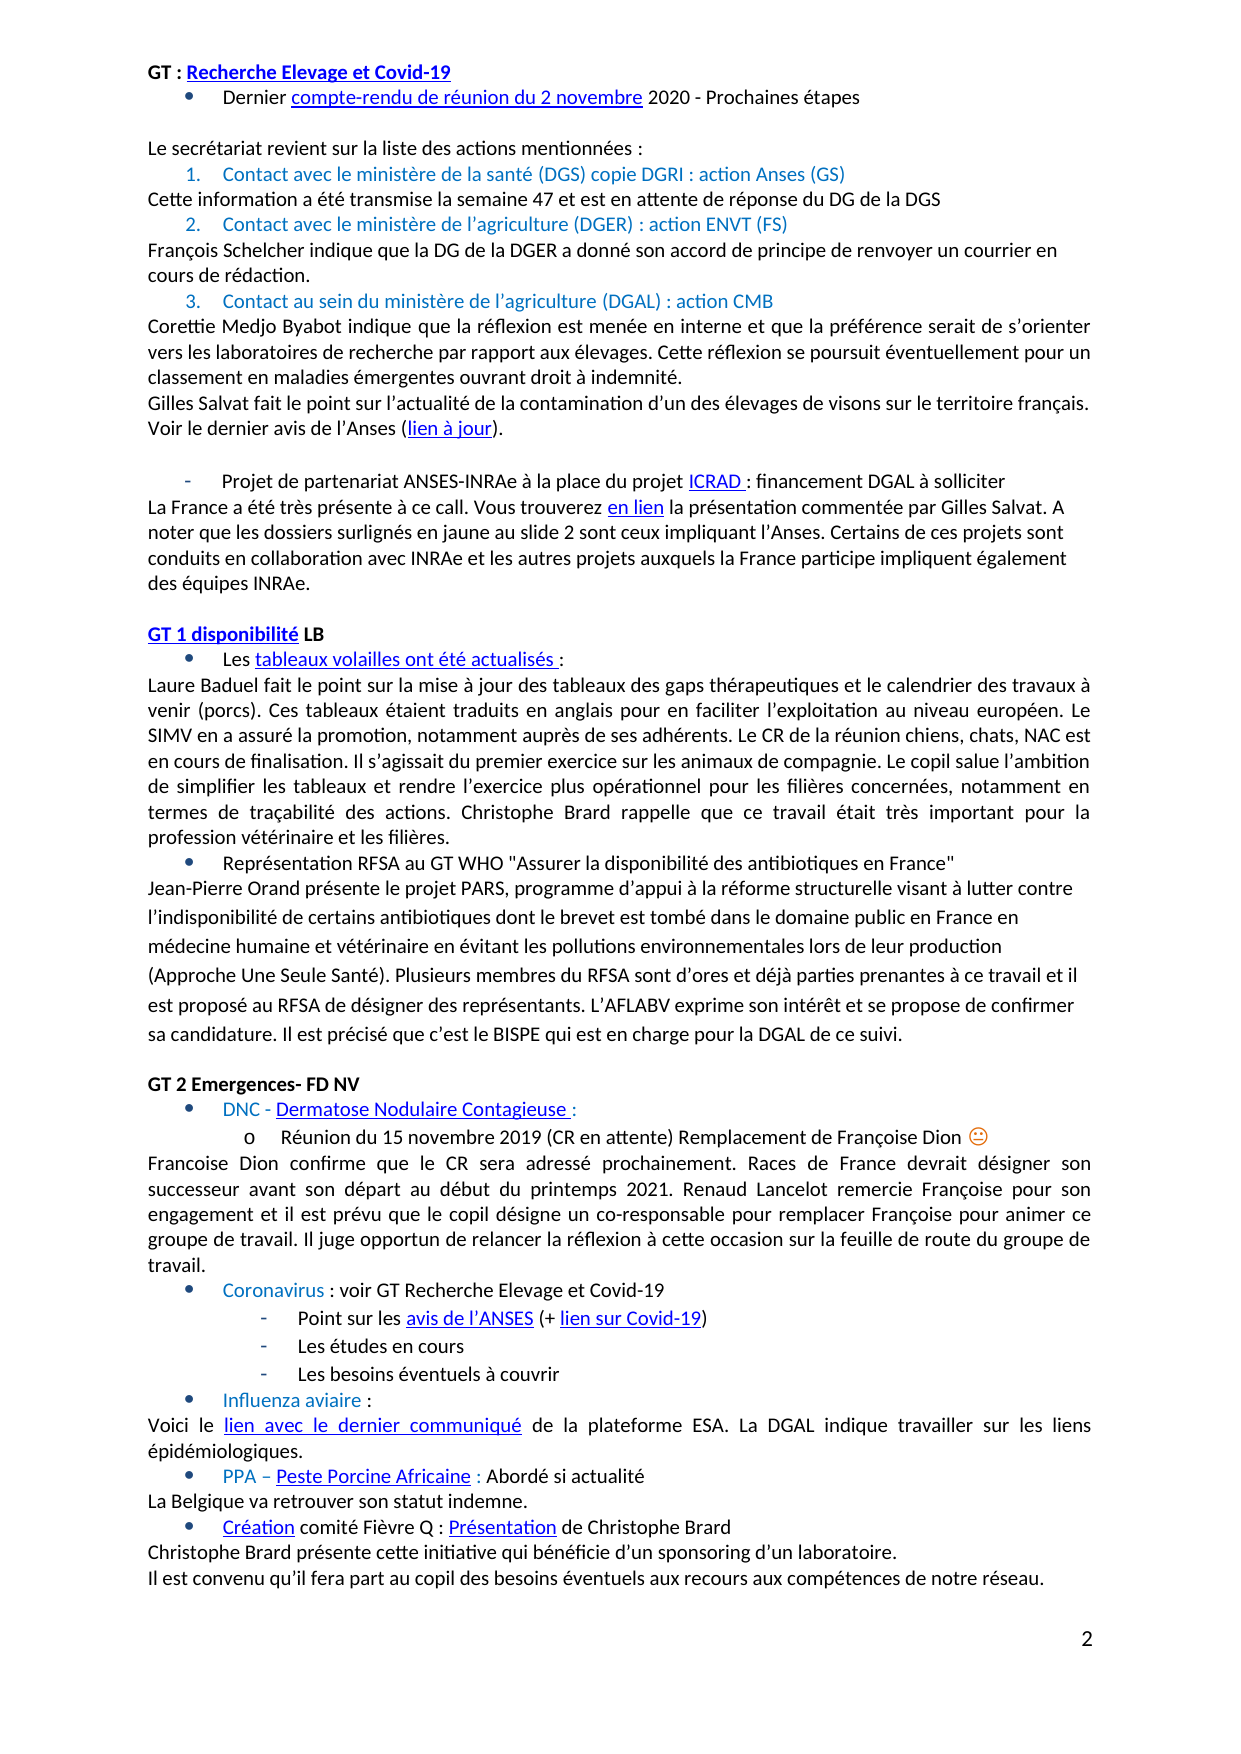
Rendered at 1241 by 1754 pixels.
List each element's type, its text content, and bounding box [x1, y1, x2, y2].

list Projet de partenariat ANSES-INRAe à la place du projet ICRAD : financement DGAL à solliciter [184, 466, 1092, 494]
text La Belgique va retrouver son statut indemne. [148, 1489, 1092, 1514]
text Gilles Salvat fait le point sur l’actualité de la contamination d’un des élevages de visons sur le territoire français. [148, 390, 1092, 415]
text Jean-Pierre Orand présente le projet PARS, programme d’appui à la réforme structurelle visant à lutter contre l’indisponibilité de certains antibiotiques dont le brevet est tombé dans le domaine public en France en médecine humaine et vétérinaire en évitant les pollutions environnementales lors de leur production (Approche Une Seule Santé). Plusieurs membres du RFSA sont d’ores et déjà parties prenantes à ce travail et il est proposé au RFSA de désigner des représentants. L’AFLABV exprime son intérêt et se propose de confirmer sa candidature. Il est précisé que c’est le BISPE qui est en charge pour la DGAL de ce suivi. [148, 875, 1092, 1046]
text La France a été très présente à ce call. Vous trouverez en lien la présentation commentée par Gilles Salvat. A noter que les dossiers surlignés en jaune au slide 2 sont ceux impliquant l’Anses. Certains de ces projets sont conduits en collaboration avec INRAe et les autres projets auxquels la France participe impliquent également des équipes INRAe. [148, 494, 1092, 596]
list Les tableaux volailles ont été actualisés : [185, 646, 1092, 672]
text Le secrétariat revient sur la liste des actions mentionnées : [148, 135, 1092, 161]
list Influenza aviaire : [185, 1387, 1092, 1412]
list Point sur les avis de l’ANSES (+ lien sur Covid-19) [260, 1303, 1092, 1331]
text Corettie Medjo Byabot indique que la réflexion est menée en interne et que la préférence serait de s’orienter vers les laboratoires de recherche par rapport aux élevages. Cette réflexion se poursuit éventuellement pour un classement en maladies émergentes ouvrant droit à indemnité. [148, 313, 1092, 390]
text Voir le dernier avis de l’Anses (lien à jour). [148, 415, 1092, 441]
list Contact avec le ministère de l’agriculture (DGER) : action ENVT (FS) [185, 212, 1092, 237]
text Voici le lien avec le dernier communiqué de la plateforme ESA. La DGAL indique travailler sur les liens épidémiologiques. [148, 1412, 1092, 1463]
text Francoise Dion confirme que le CR sera adressé prochainement. Races de France devrait désigner son successeur avant son départ au début du printemps 2021. Renaud Lancelot remercie Françoise pour son engagement et il est prévu que le copil désigne un co-responsable pour remplacer Françoise pour animer ce groupe de travail. Il juge opportun de relancer la réflexion à cette occasion sur la feuille de route du groupe de travail. [148, 1150, 1092, 1277]
text Cette information a été transmise la semaine 47 et est en attente de réponse du DG de la DGS [148, 186, 1092, 212]
text Christophe Brard présente cette initiative qui bénéficie d’un sponsoring d’un laboratoire. [148, 1539, 1092, 1565]
list Coronavirus : voir GT Recherche Elevage et Covid-19 [185, 1277, 1092, 1303]
text François Schelcher indique que la DG de la DGER a donné son accord de principe de renvoyer un courrier en cours de rédaction. [148, 237, 1092, 288]
list Les besoins éventuels à couvrir [260, 1359, 1092, 1387]
list DNC - Dermatose Nodulaire Contagieuse : [185, 1096, 1092, 1122]
text Il est convenu qu’il fera part au copil des besoins éventuels aux recours aux compétences de notre réseau. [148, 1565, 1092, 1590]
list Contact au sein du ministère de l’agriculture (DGAL) : action CMB [185, 288, 1092, 313]
list Les études en cours [260, 1331, 1092, 1359]
text GT : Recherche Elevage et Covid-19 [148, 59, 1092, 84]
list Contact avec le ministère de la santé (DGS) copie DGRI : action Anses (GS) [185, 161, 1092, 186]
list Création comité Fièvre Q : Présentation de Christophe Brard [185, 1514, 1092, 1539]
list Représentation RFSA au GT WHO "Assurer la disponibilité des antibiotiques en France" [185, 850, 1092, 875]
text Laure Baduel fait le point sur la mise à jour des tableaux des gaps thérapeutiques et le calendrier des travaux à venir (porcs). Ces tableaux étaient traduits en anglais pour en faciliter l’exploitation au niveau européen. Le SIMV en a assuré la promotion, notamment auprès de ses adhérents. Le CR de la réunion chiens, chats, NAC est en cours de finalisation. Il s’agissait du premier exercice sur les animaux de compagnie. Le copil salue l’ambition de simplifier les tableaux et rendre l’exercice plus opérationnel pour les filières concernées, notamment en termes de traçabilité des actions. Christophe Brard rappelle que ce travail était très important pour la profession vétérinaire et les filières. [148, 672, 1092, 850]
list Dernier compte-rendu de réunion du 2 novembre 2020 - Prochaines étapes [185, 84, 1092, 110]
text GT 1 disponibilité LB [148, 621, 1092, 646]
list Réunion du 15 novembre 2019 (CR en attente) Remplacement de Françoise Dion [243, 1122, 1092, 1150]
list PPA – Peste Porcine Africaine : Abordé si actualité [185, 1463, 1092, 1489]
text GT 2 Emergences- FD NV [148, 1071, 1092, 1096]
